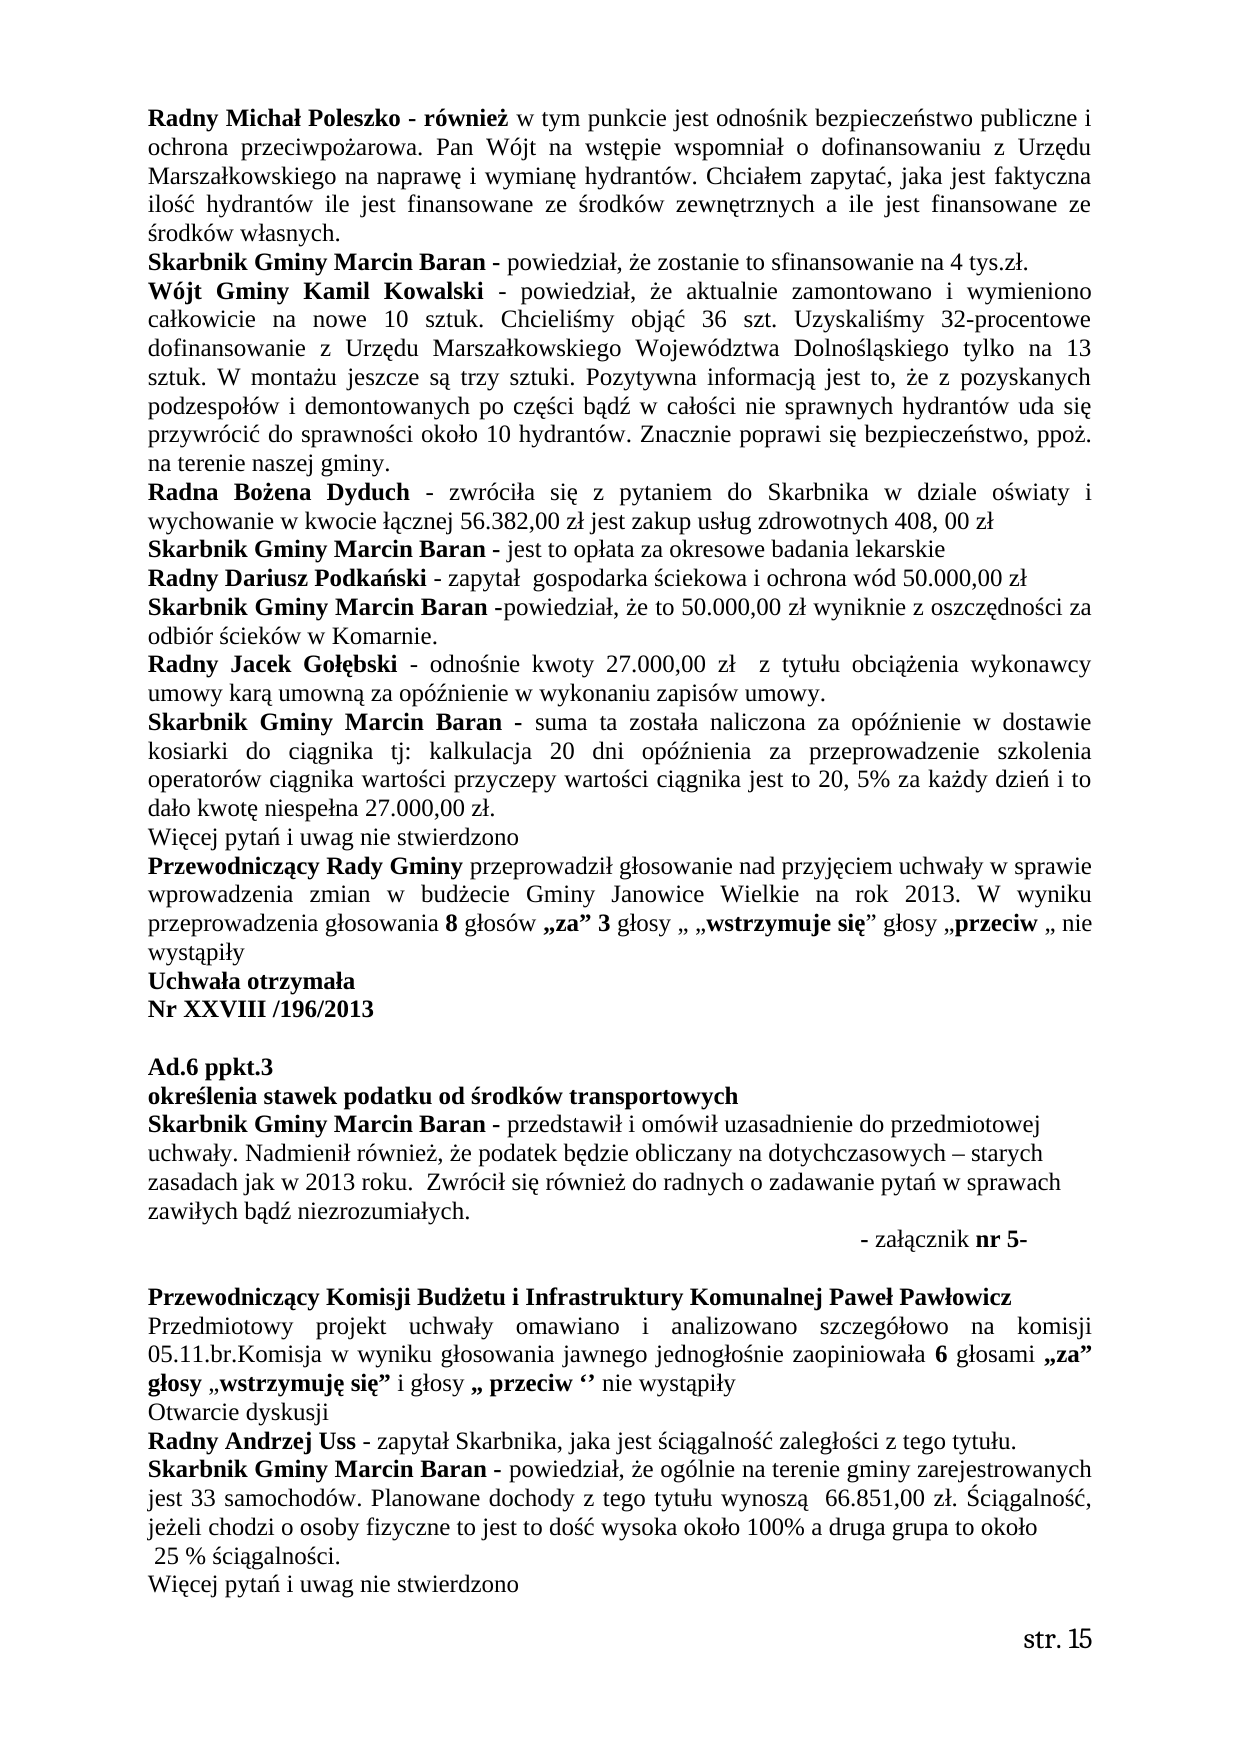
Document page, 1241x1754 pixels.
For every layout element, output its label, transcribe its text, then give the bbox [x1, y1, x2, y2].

text określenia stawek podatku od środków transportowych [148, 1081, 1092, 1109]
text Radny Jacek Gołębski - odnośnie kwoty 27.000,00 zł z tytułu obciążenia wykonawcy umowy karą umowną za opóźnienie w wykonaniu zapisów umowy. [148, 649, 1092, 707]
text Skarbnik Gminy Marcin Baran - powiedział, że zostanie to sfinansowanie na 4 tys.zł. [148, 247, 1092, 276]
text Przewodniczący Rady Gminy przeprowadził głosowanie nad przyjęciem uchwały w sprawie wprowadzenia zmian w budżecie Gminy Janowice Wielkie na rok 2013. W wyniku przeprowadzenia głosowania 8 głosów „za” 3 głosy „ „wstrzymuje się” głosy „przeciw „ nie wystąpiły [148, 851, 1092, 966]
text - załącznik nr 5- [148, 1224, 1092, 1253]
text Wójt Gminy Kamil Kowalski - powiedział, że aktualnie zamontowano i wymieniono całkowicie na nowe 10 sztuk. Chcieliśmy objąć 36 szt. Uzyskaliśmy 32-procentowe dofinansowanie z Urzędu Marszałkowskiego Województwa Dolnośląskiego tylko na 13 sztuk. W montażu jeszcze są trzy sztuki. Pozytywna informacją jest to, że z pozyskanych podzespołów i demontowanych po części bądź w całości nie sprawnych hydrantów uda się przywrócić do sprawności około 10 hydrantów. Znacznie poprawi się bezpieczeństwo, ppoż. na terenie naszej gminy. [148, 276, 1092, 477]
text Skarbnik Gminy Marcin Baran - jest to opłata za okresowe badania lekarskie [148, 534, 1092, 563]
text Ad.6 ppkt.3 [148, 1052, 1092, 1081]
text Więcej pytań i uwag nie stwierdzono [148, 1569, 1092, 1598]
text 25 % ściągalności. [148, 1541, 1092, 1569]
text Radny Michał Poleszko - również w tym punkcie jest odnośnik bezpieczeństwo publiczne i ochrona przeciwpożarowa. Pan Wójt na wstępie wspomniał o dofinansowaniu z Urzędu Marszałkowskiego na naprawę i wymianę hydrantów. Chciałem zapytać, jaka jest faktyczna ilość hydrantów ile jest finansowane ze środków zewnętrznych a ile jest finansowane ze środków własnych. [148, 103, 1092, 247]
text Skarbnik Gminy Marcin Baran -powiedział, że to 50.000,00 zł wyniknie z oszczędności za odbiór ścieków w Komarnie. [148, 592, 1092, 649]
text Skarbnik Gminy Marcin Baran - powiedział, że ogólnie na terenie gminy zarejestrowanych jest 33 samochodów. Planowane dochody z tego tytułu wynoszą 66.851,00 zł. Ściągalność, jeżeli chodzi o osoby fizyczne to jest to dość wysoka około 100% a druga grupa to około [148, 1454, 1092, 1541]
text Przedmiotowy projekt uchwały omawiano i analizowano szczegółowo na komisji 05.11.br.Komisja w wyniku głosowania jawnego jednogłośnie zaopiniowała 6 głosami „za” głosy „wstrzymuję się” i głosy „ przeciw ‘’ nie wystąpiły [148, 1311, 1092, 1397]
text Skarbnik Gminy Marcin Baran - suma ta została naliczona za opóźnienie w dostawie kosiarki do ciągnika tj: kalkulacja 20 dni opóźnienia za przeprowadzenie szkolenia operatorów ciągnika wartości przyczepy wartości ciągnika jest to 20, 5% za każdy dzień i to dało kwotę niespełna 27.000,00 zł. [148, 707, 1092, 822]
text Radny Andrzej Uss - zapytał Skarbnika, jaka jest ściągalność zaległości z tego tytułu. [148, 1426, 1092, 1454]
text Przewodniczący Komisji Budżetu i Infrastruktury Komunalnej Paweł Pawłowicz [148, 1282, 1092, 1311]
text Skarbnik Gminy Marcin Baran - przedstawił i omówił uzasadnienie do przedmiotowej uchwały. Nadmienił również, że podatek będzie obliczany na dotychczasowych – starych zasadach jak w 2013 roku. Zwrócił się również do radnych o zadawanie pytań w sprawach zawiłych bądź niezrozumiałych. [148, 1109, 1092, 1224]
text Nr XXVIII /196/2013 [148, 994, 1092, 1023]
text Otwarcie dyskusji [148, 1397, 1092, 1426]
text Radna Bożena Dyduch - zwróciła się z pytaniem do Skarbnika w dziale oświaty i wychowanie w kwocie łącznej 56.382,00 zł jest zakup usług zdrowotnych 408, 00 zł [148, 477, 1092, 534]
text Radny Dariusz Podkański - zapytał gospodarka ściekowa i ochrona wód 50.000,00 zł [148, 563, 1092, 592]
text Uchwała otrzymała [148, 966, 1092, 994]
text Więcej pytań i uwag nie stwierdzono [148, 822, 1092, 851]
